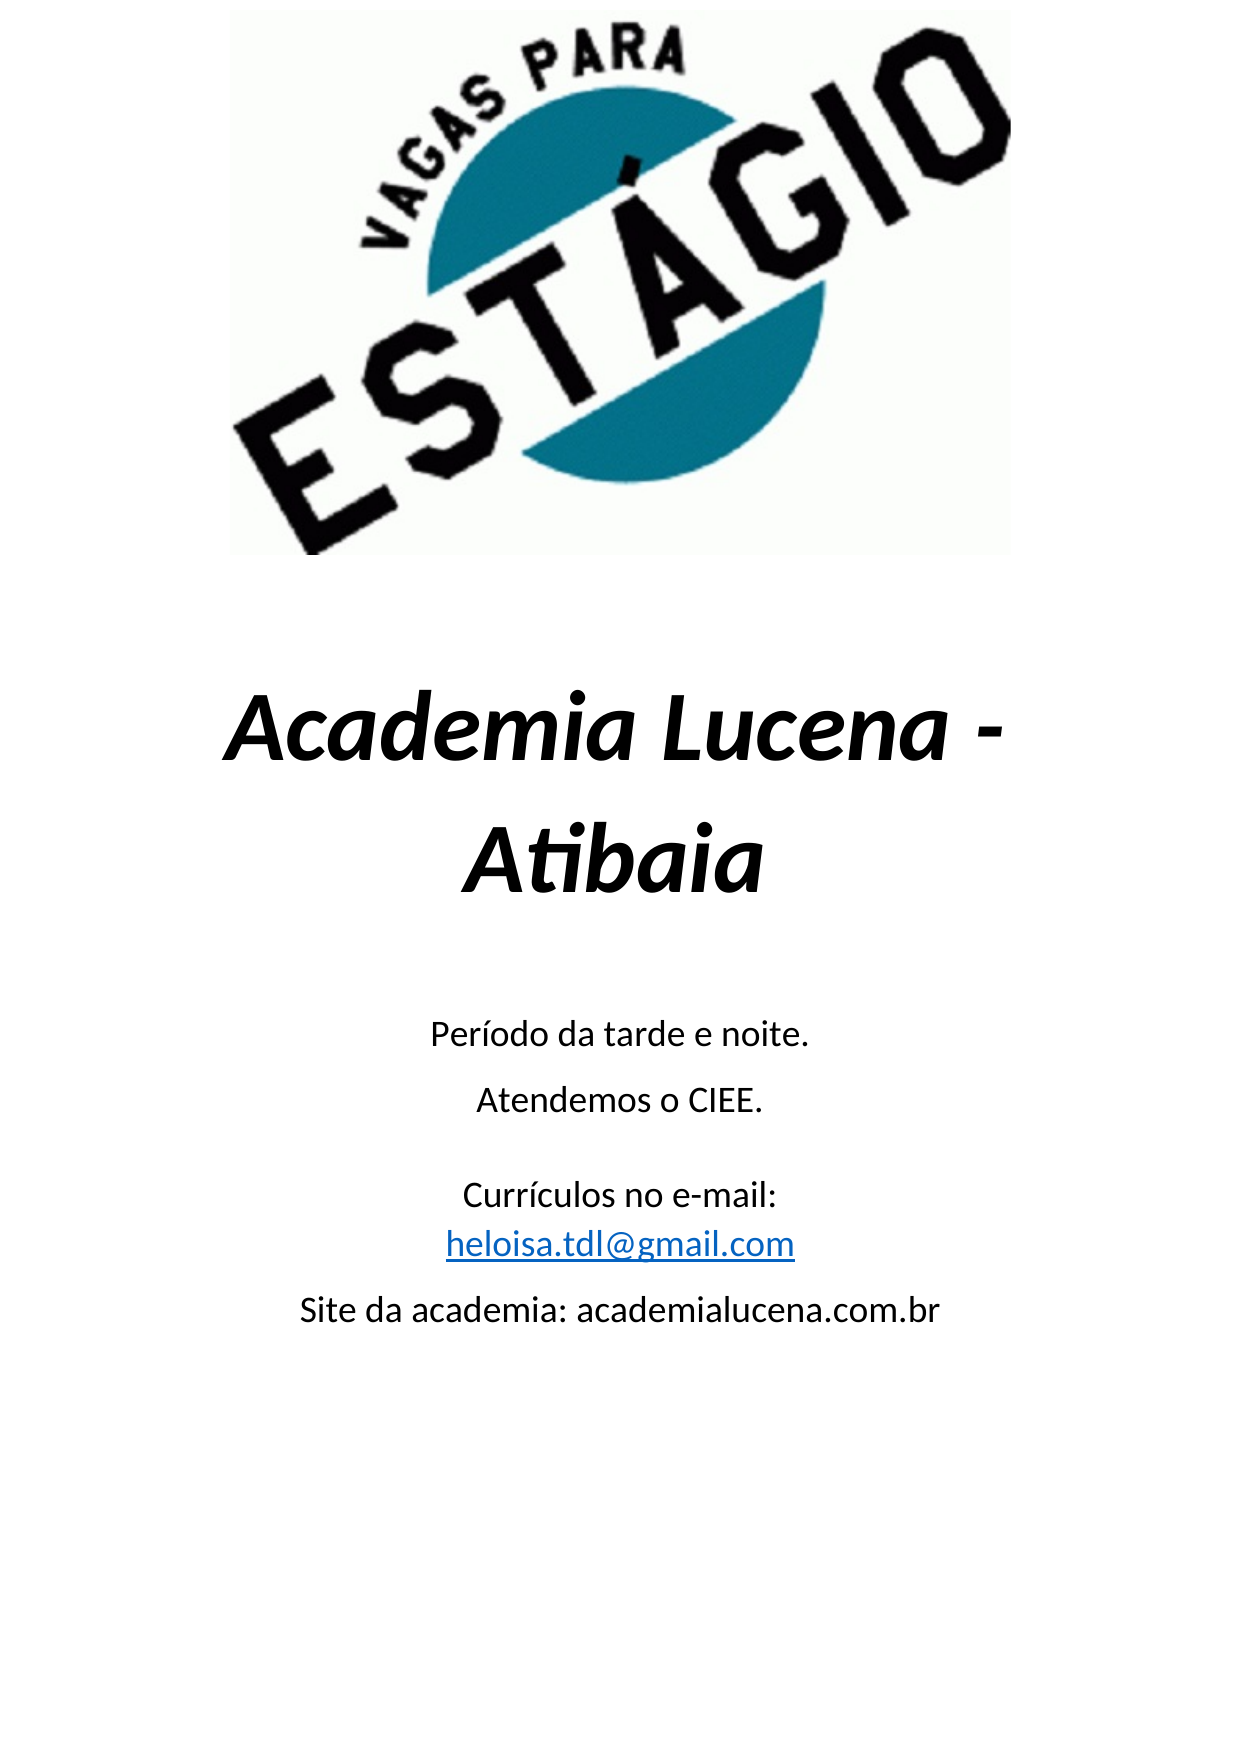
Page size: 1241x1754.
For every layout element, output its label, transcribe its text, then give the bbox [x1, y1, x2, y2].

text Site da academia: academialucena.com.br [177, 1286, 1063, 1362]
picture [229, 10, 1011, 555]
text Currículos no e-mail: heloisa.tdl@gmail.com [177, 1171, 1063, 1266]
text Academia Lucena - Atibaia [177, 663, 1063, 917]
text Atendemos o CIEE. [177, 1076, 1063, 1152]
text Período da tarde e noite. [177, 1009, 1063, 1055]
